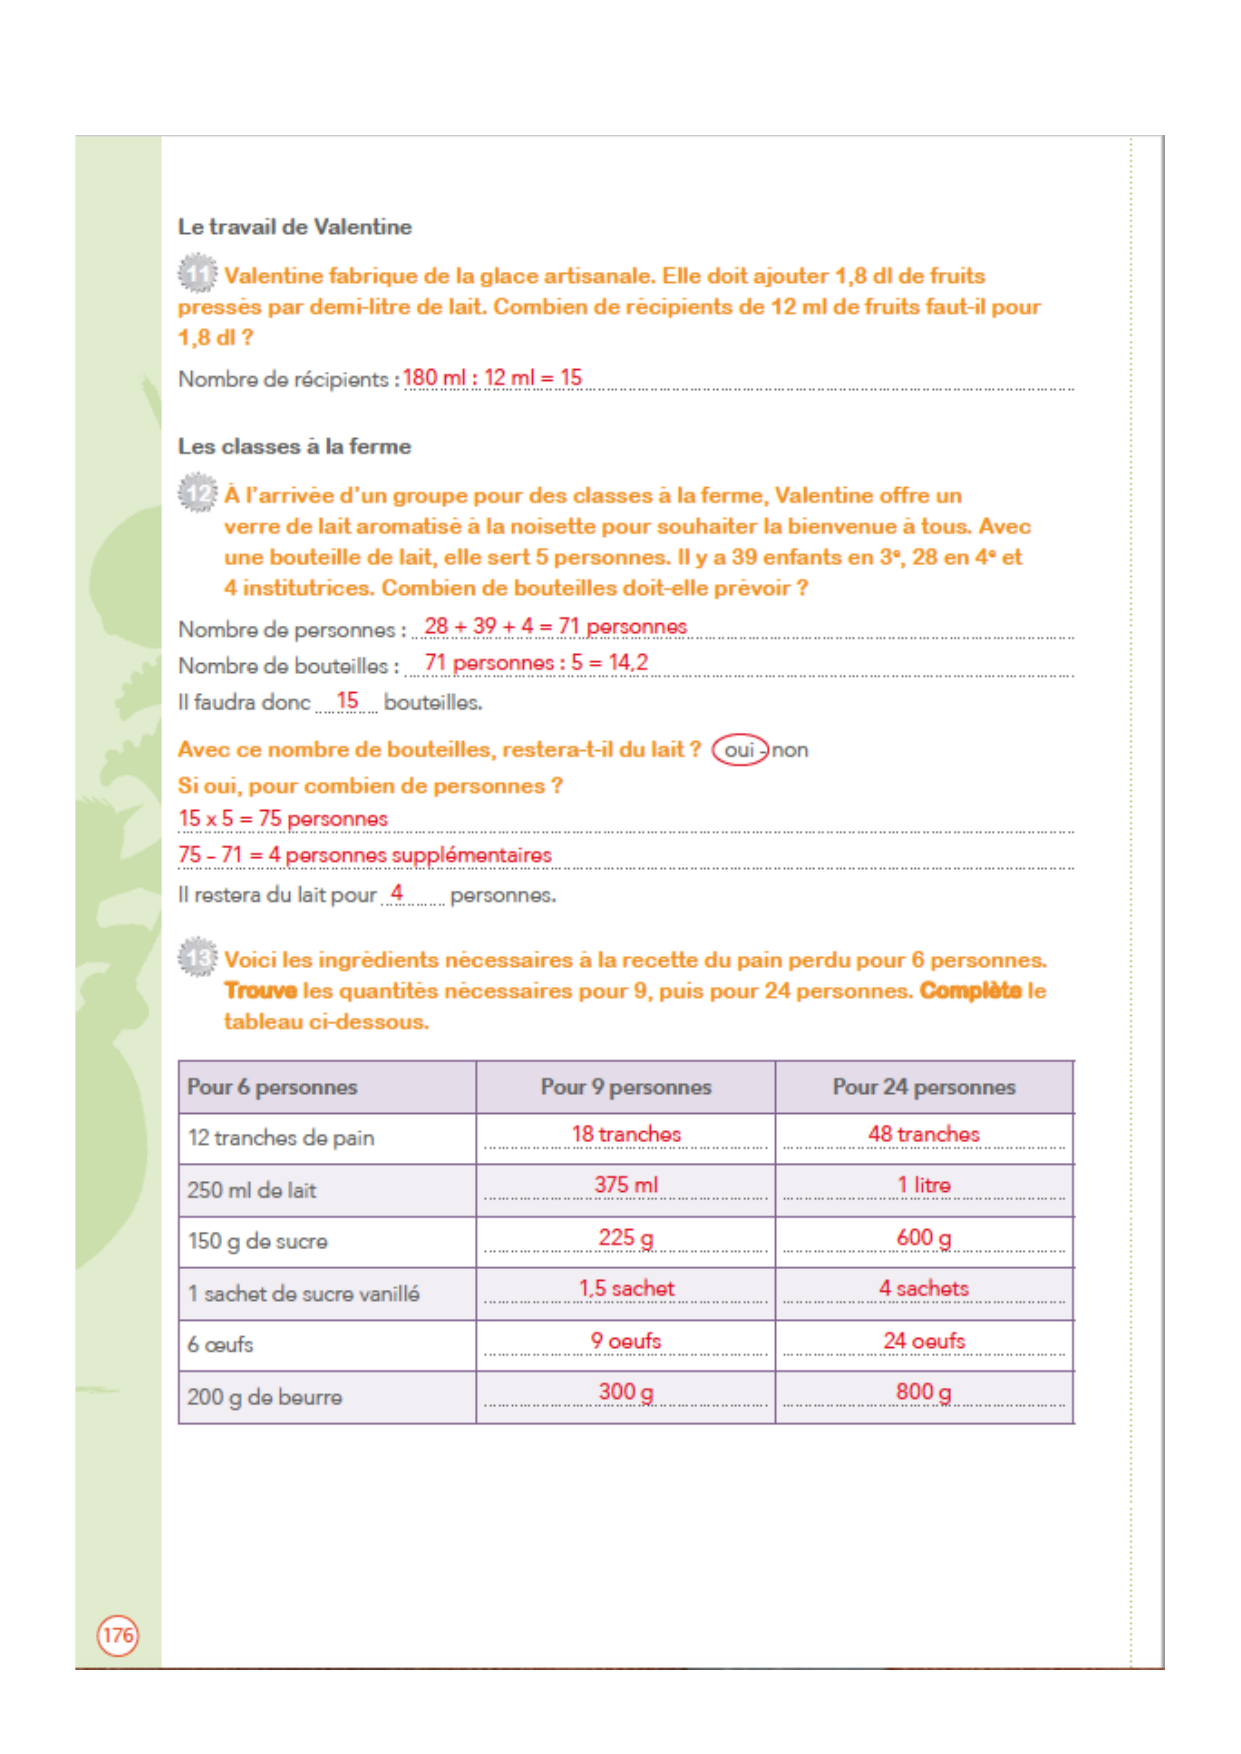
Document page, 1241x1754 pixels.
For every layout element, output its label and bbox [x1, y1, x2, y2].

picture [75, 135, 1165, 1670]
